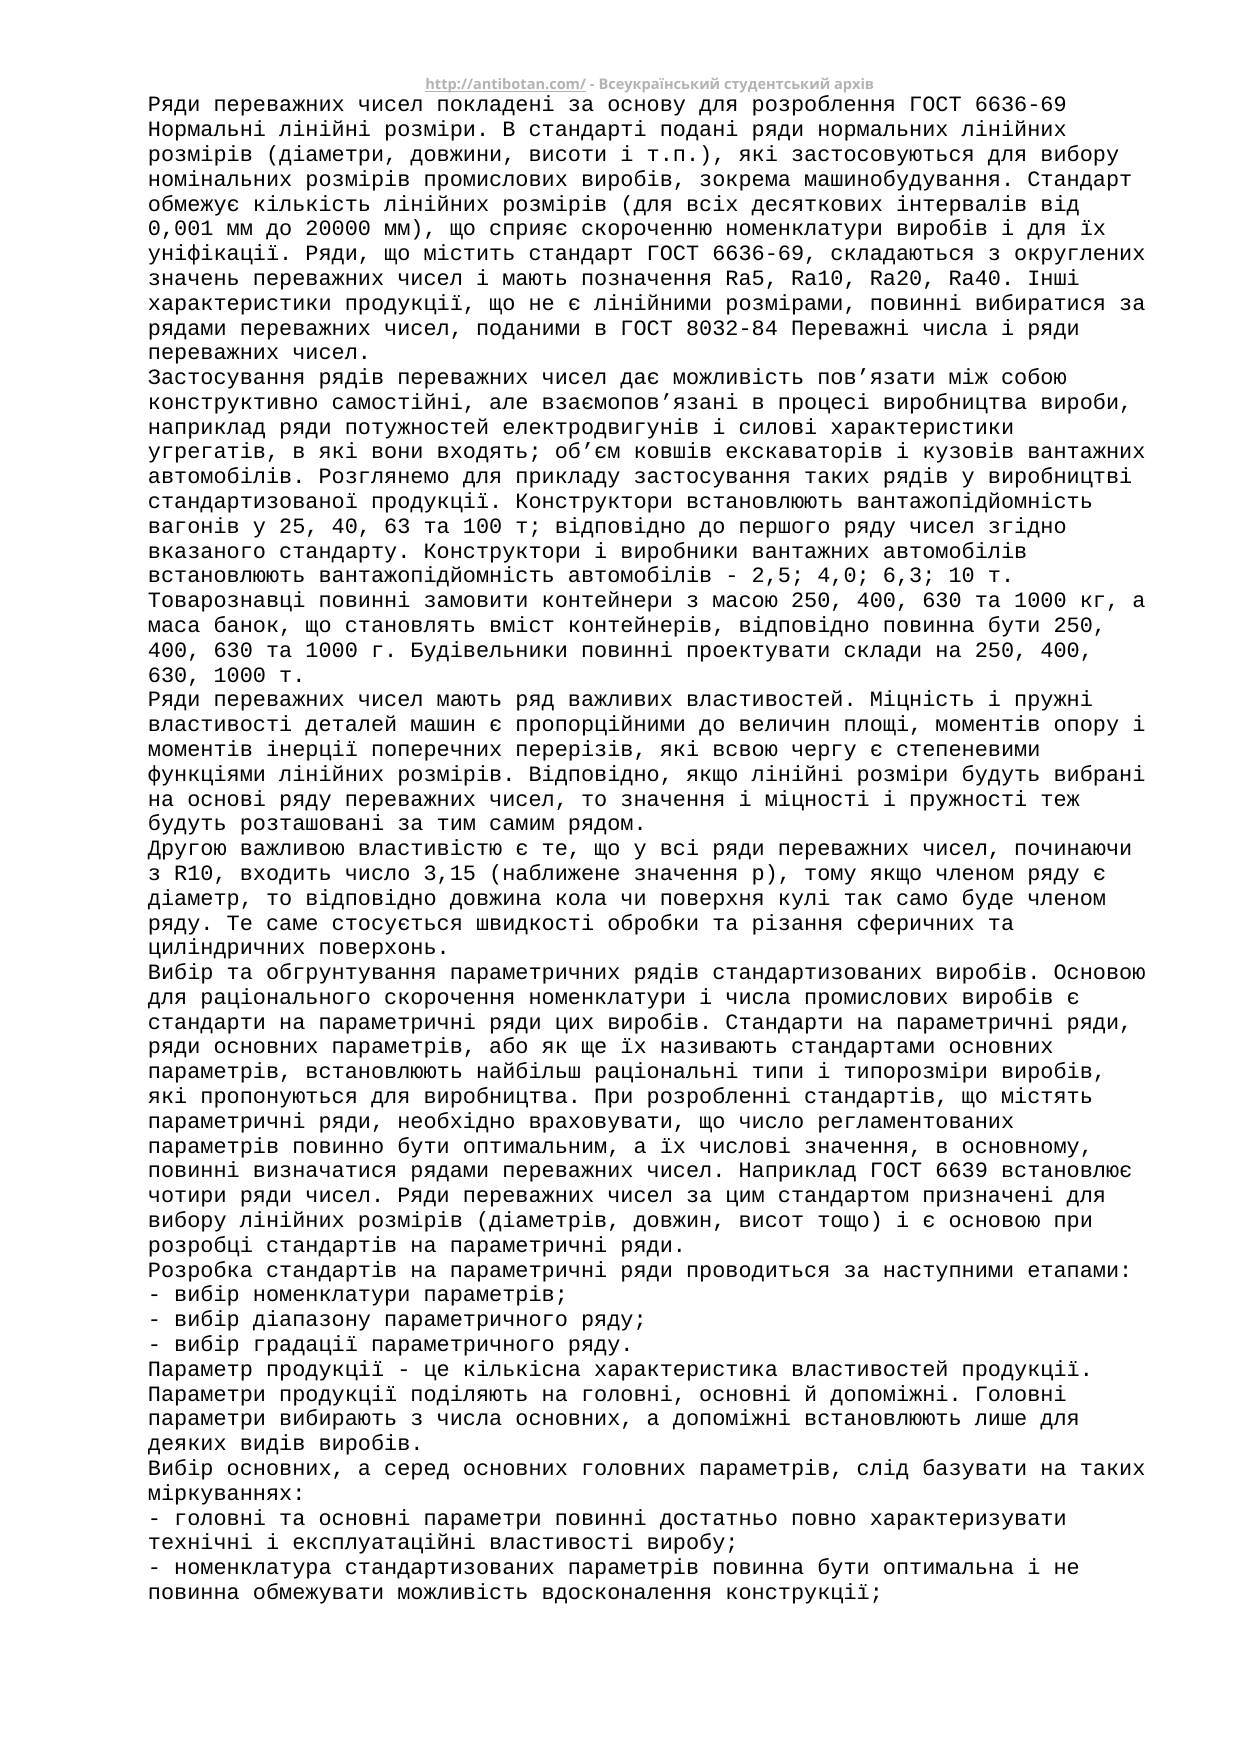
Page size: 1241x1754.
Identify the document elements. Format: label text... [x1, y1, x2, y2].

text Вибір та обгрунтування параметричних рядів стандартизованих виробів. Основою для раціонального скорочення номенклатури і числа промислових виробів є стандарти на параметричні ряди цих виробів. Стандарти на параметричні ряди, ряди основних параметрів, або як ще їх називають стандартами основних параметрів, встановлюють найбільш раціональні типи і типорозміри виробів, які пропонуються для виробництва. При розробленні стандартів, що містять параметричні ряди, необхідно враховувати, що число регламентованих параметрів повинно бути оптимальним, а їх числові значення, в основному, повинні визначатися рядами переважних чисел. Наприклад ГОСТ 6639 встановлює чотири ряди чисел. Ряди переважних чисел за цим стандартом призначені для вибору лінійних розмірів (діаметрів, довжин, висот тощо) і є основою при розробці стандартів на параметричні ряди. [148, 961, 1152, 1259]
text - вибір номенклатури параметрів; [148, 1284, 1152, 1308]
text Застосування рядів переважних чисел дає можливість пов’язати між собою конструктивно самостійні, але взаємопов’язані в процесі виробництва вироби, наприклад ряди потужностей електродвигунів і силові характеристики угрегатів, в які вони входять; об’єм ковшів екскаваторів і кузовів вантажних автомобілів. Розглянемо для прикладу застосування таких рядів у виробництві стандартизованої продукції. Конструктори встановлюють вантажопідйомність вагонів у 25, 40, 63 та 100 т; відповідно до першого ряду чисел згідно вказаного стандарту. Конструктори і виробники вантажних автомобілів встановлюють вантажопідйомність автомобілів - 2,5; 4,0; 6,3; 10 т. Товарознавці повинні замовити контейнери з масою 250, 400, 630 та 1000 кг, а маса банок, що становлять вміст контейнерів, відповідно повинна бути 250, 400, 630 та 1000 г. Будівельники повинні проектувати склади на 250, 400, 630, 1000 т. [148, 366, 1152, 689]
text Другою важливою властивістю є те, що у всі ряди переважних чисел, починаючи з R10, входить число 3,15 (наближене значення p), тому якщо членом ряду є діаметр, то відповідно довжина кола чи поверхня кулі так само буде членом ряду. Те саме стосується швидкості обробки та різання сферичних та циліндричних поверхонь. [148, 837, 1152, 961]
text - вибір діапазону параметричного ряду; [148, 1308, 1152, 1333]
text Вибір основних, а серед основних головних параметрів, слід базувати на таких міркуваннях: [148, 1457, 1152, 1507]
text Ряди переважних чисел покладені за основу для розроблення ГОСТ 6636-69 Нормальні лінійні розміри. В стандарті подані ряди нормальних лінійних розмірів (діаметри, довжини, висоти і т.п.), які застосовуються для вибору номінальних розмірів промислових виробів, зокрема машинобудування. Стандарт обмежує кількість лінійних розмірів (для всіх десяткових інтервалів від 0,001 мм до 20000 мм), що сприяє скороченню номенклатури виробів і для їх уніфікації. Ряди, що містить стандарт ГОСТ 6636-69, складаються з округлених значень переважних чисел і мають позначення Ra5, Ra10, Ra20, Ra40. Інші характеристики продукції, що не є лінійними розмірами, повинні вибиратися за рядами переважних чисел, поданими в ГОСТ 8032-84 Переважні числа і ряди переважних чисел. [148, 94, 1152, 366]
text Розробка стандартів на параметричні ряди проводиться за наступними етапами: [148, 1259, 1152, 1284]
text Ряди переважних чисел мають ряд важливих властивостей. Міцність і пружні властивості деталей машин є пропорційними до величин площі, моментів опору і моментів інерції поперечних перерізів, які всвою чергу є степеневими функціями лінійних розмірів. Відповідно, якщо лінійні розміри будуть вибрані на основі ряду переважних чисел, то значення і міцності і пружності теж будуть розташовані за тим самим рядом. [148, 689, 1152, 837]
text - номенклатура стандартизованих параметрів повинна бути оптимальна і не повинна обмежувати можливість вдосконалення конструкції; [148, 1556, 1152, 1606]
text Параметр продукції - це кількісна характеристика властивостей продукції. Параметри продукції поділяють на головні, основні й допоміжні. Головні параметри вибирають з числа основних, а допоміжні встановлюють лише для деяких видів виробів. [148, 1358, 1152, 1457]
text - вибір градації параметричного ряду. [148, 1333, 1152, 1358]
text - головні та основні параметри повинні достатньо повно характеризувати технічні і експлуатаційні властивості виробу; [148, 1507, 1152, 1556]
